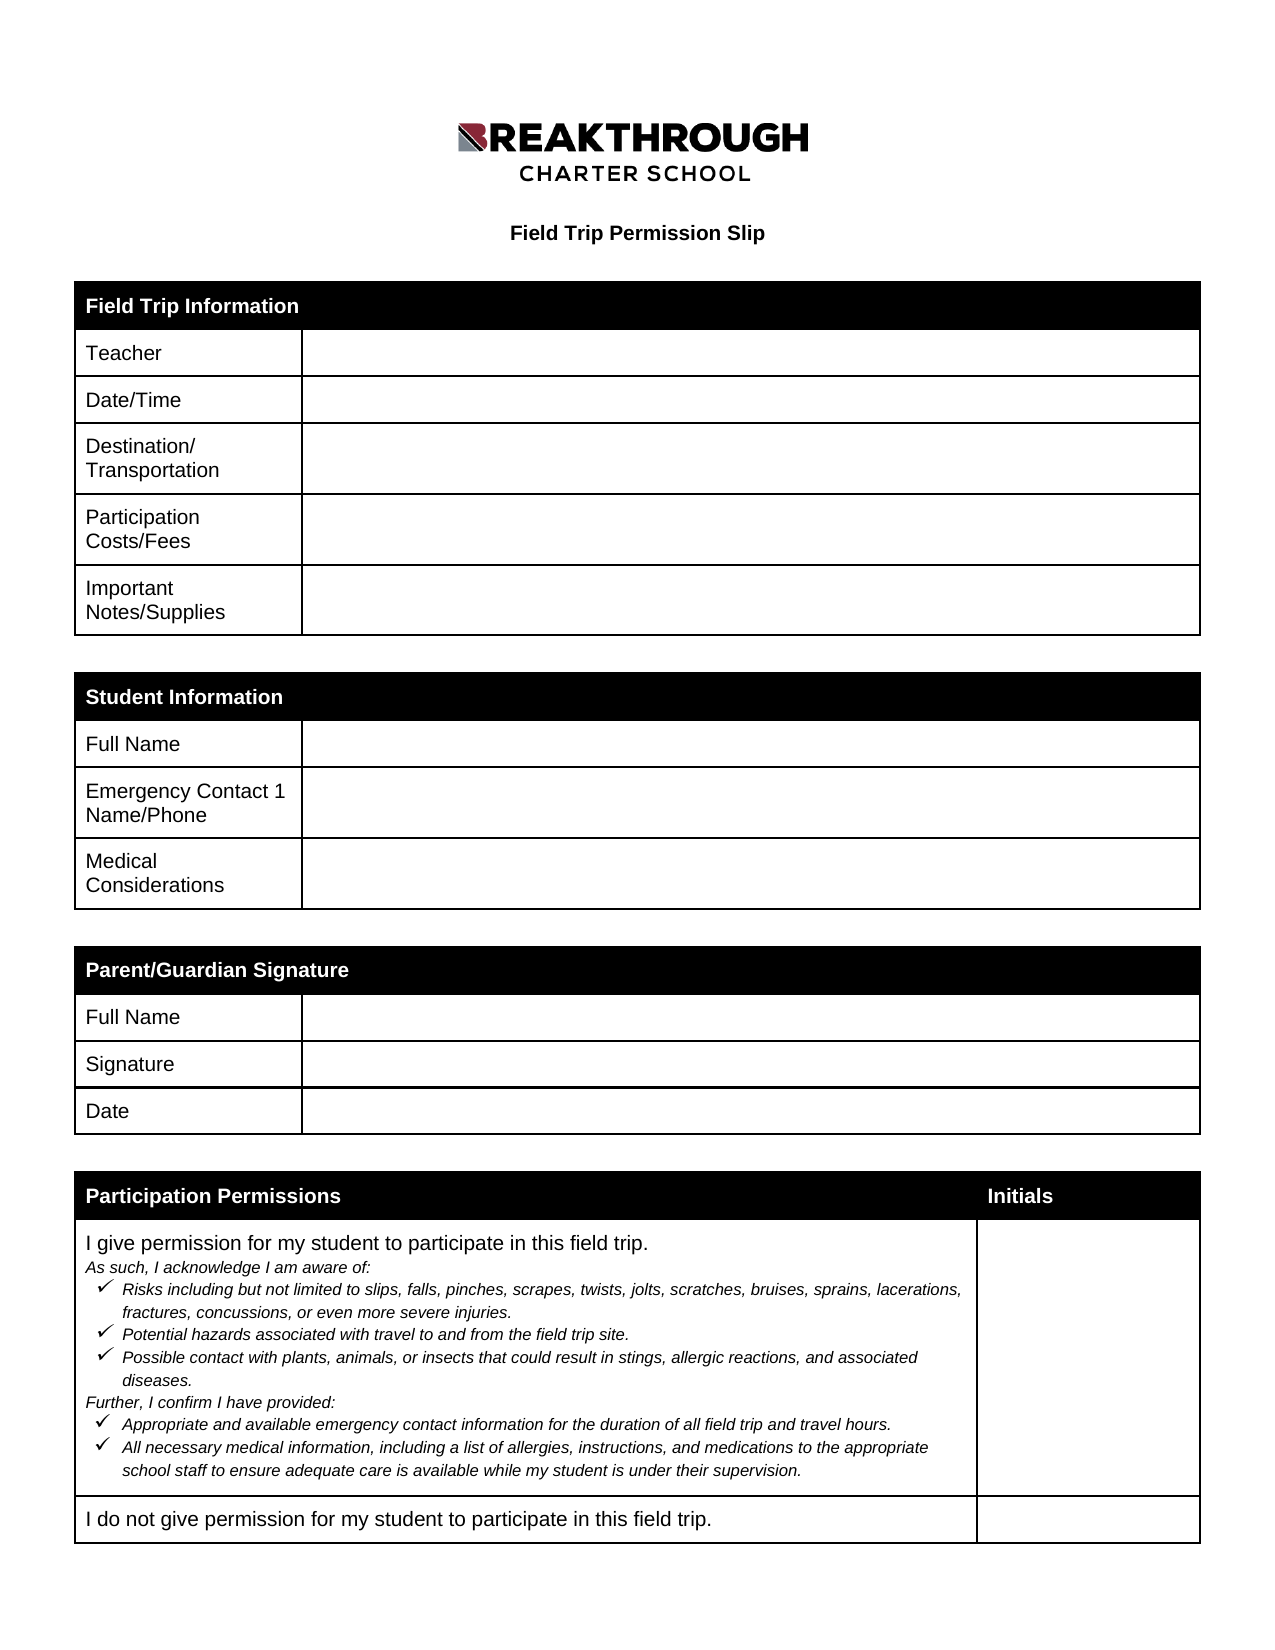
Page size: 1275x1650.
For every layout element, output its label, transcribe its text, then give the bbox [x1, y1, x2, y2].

table_cell I give permission for my student to participate in this field trip. As such, I acknowledge I am aware of: Risks including but not limited to slips, falls, pinches, scrapes, twists, jolts, scratches, bruises, sprains, lacerations, fractures, concussions, or even more severe injuries. Potential hazards associated with travel to and from the field trip site. Possible contact with plants, animals, or insects that could result in stings, allergic reactions, and associated diseases. Further, I confirm I have provided: Appropriate and available emergency contact information for the duration of all field trip and travel hours. All necessary medical information, including a list of allergies, instructions, and medications to the appropriate school staff to ensure adequate care is available while my student is under their supervision. [76, 1220, 976, 1495]
table_cell [978, 1220, 1199, 1495]
picture [405, 75, 870, 222]
table_header Field Trip Information [76, 283, 1199, 328]
table_header Initials [978, 1173, 1199, 1218]
table_cell [303, 1089, 1199, 1133]
table_cell [303, 995, 1199, 1039]
table_cell [303, 495, 1199, 563]
table_cell [303, 377, 1199, 422]
table_cell [303, 566, 1199, 634]
table_header Student Information [76, 674, 1199, 719]
table_cell Signature [76, 1042, 301, 1086]
table_cell [303, 839, 1199, 908]
table_cell I do not give permission for my student to participate in this field trip. [76, 1497, 976, 1542]
table_header Participation Permissions [76, 1173, 976, 1218]
table_header Parent/Guardian Signature [76, 948, 1199, 993]
table_cell Teacher [76, 330, 301, 375]
table_cell [303, 424, 1199, 493]
table_cell [303, 1042, 1199, 1086]
table_cell Full Name [76, 721, 301, 766]
table_cell Date [76, 1089, 301, 1133]
table_cell [303, 768, 1199, 837]
table_cell Medical Considerations [76, 839, 301, 908]
table_cell Emergency Contact 1 Name/Phone [76, 768, 301, 837]
table_cell [978, 1497, 1199, 1542]
table_cell Important Notes/Supplies [76, 566, 301, 634]
table_cell [303, 330, 1199, 375]
table_cell [303, 721, 1199, 766]
table_cell Destination/ Transportation [76, 424, 301, 493]
table_cell Full Name [76, 995, 301, 1039]
table_cell Participation Costs/Fees [76, 495, 301, 563]
table_cell Date/Time [76, 377, 301, 422]
